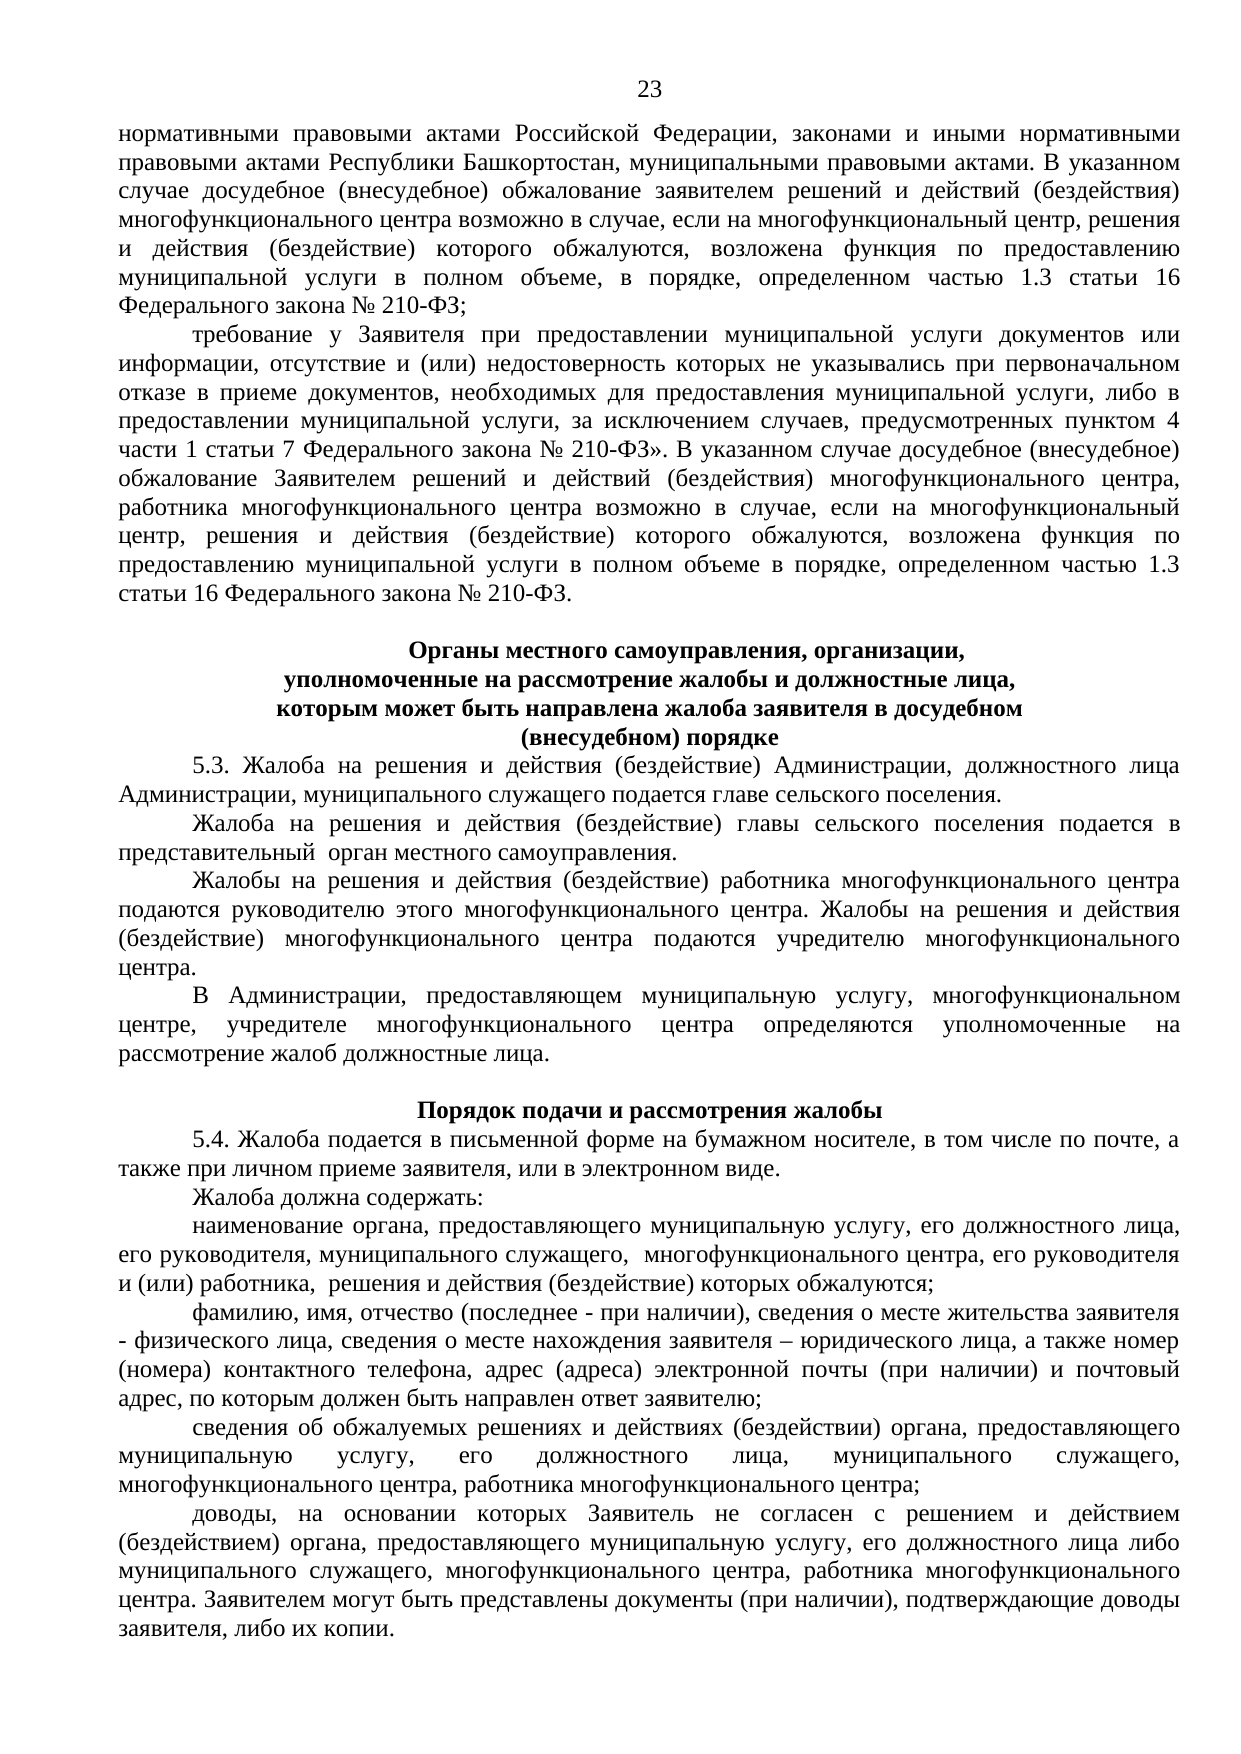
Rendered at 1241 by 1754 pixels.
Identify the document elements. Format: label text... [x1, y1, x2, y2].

text Жалоба на решения и действия (бездействие) главы сельского поселения подается в представительный орган местного самоуправления. [118, 808, 1181, 866]
text которым может быть направлена жалоба заявителя в досудебном [118, 693, 1181, 722]
text сведения об обжалуемых решениях и действиях (бездействии) органа, предоставляющего муниципальную услугу, его должностного лица, муниципального служащего, многофункционального центра, работника многофункционального центра; [118, 1412, 1181, 1498]
text Жалобы на решения и действия (бездействие) работника многофункционального центра подаются руководителю этого многофункционального центра. Жалобы на решения и действия (бездействие) многофункционального центра подаются учредителю многофункционального центра. [118, 866, 1181, 981]
text доводы, на основании которых Заявитель не согласен с решением и действием (бездействием) органа, предоставляющего муниципальную услугу, его должностного лица либо муниципального служащего, многофункционального центра, работника многофункционального центра. Заявителем могут быть представлены документы (при наличии), подтверждающие доводы заявителя, либо их копии. [118, 1498, 1181, 1642]
text (внесудебном) порядке [118, 722, 1181, 751]
text уполномоченные на рассмотрение жалобы и должностные лица, [118, 664, 1181, 693]
text Жалоба должна содержать: [118, 1182, 1181, 1211]
text Органы местного самоуправления, организации, [118, 636, 1181, 664]
text 5.4. Жалоба подается в письменной форме на бумажном носителе, в том числе по почте, а также при личном приеме заявителя, или в электронном виде. [118, 1124, 1181, 1182]
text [118, 118, 1181, 319]
text 5.3. Жалоба на решения и действия (бездействие) Администрации, должностного лица Администрации, муниципального служащего подается главе сельского поселения. [118, 751, 1181, 808]
text требование у Заявителя при предоставлении муниципальной услуги документов или информации, отсутствие и (или) недостоверность которых не указывались при первоначальном отказе в приеме документов, необходимых для предоставления муниципальной услуги, либо в предоставлении муниципальной услуги, за исключением случаев, предусмотренных пунктом 4 части 1 статьи 7 Федерального закона № 210-ФЗ». В указанном случае досудебное (внесудебное) обжалование Заявителем решений и действий (бездействия) многофункционального центра, работника многофункционального центра возможно в случае, если на многофункциональный центр, решения и действия (бездействие) которого обжалуются, возложена функция по предоставлению муниципальной услуги в полном объеме в порядке, определенном частью 1.3 статьи 16 Федерального закона № 210-ФЗ. [118, 319, 1181, 607]
text Порядок подачи и рассмотрения жалобы [118, 1096, 1181, 1124]
text В Администрации, предоставляющем муниципальную услугу, многофункциональном центре, учредителе многофункционального центра определяются уполномоченные на рассмотрение жалоб должностные лица. [118, 981, 1181, 1067]
text фамилию, имя, отчество (последнее - при наличии), сведения о месте жительства заявителя - физического лица, сведения о месте нахождения заявителя – юридического лица, а также номер (номера) контактного телефона, адрес (адреса) электронной почты (при наличии) и почтовый адрес, по которым должен быть направлен ответ заявителю; [118, 1297, 1181, 1412]
text наименование органа, предоставляющего муниципальную услугу, его должностного лица, его руководителя, муниципального служащего, многофункционального центра, его руководителя и (или) работника, решения и действия (бездействие) которых обжалуются; [118, 1211, 1181, 1297]
